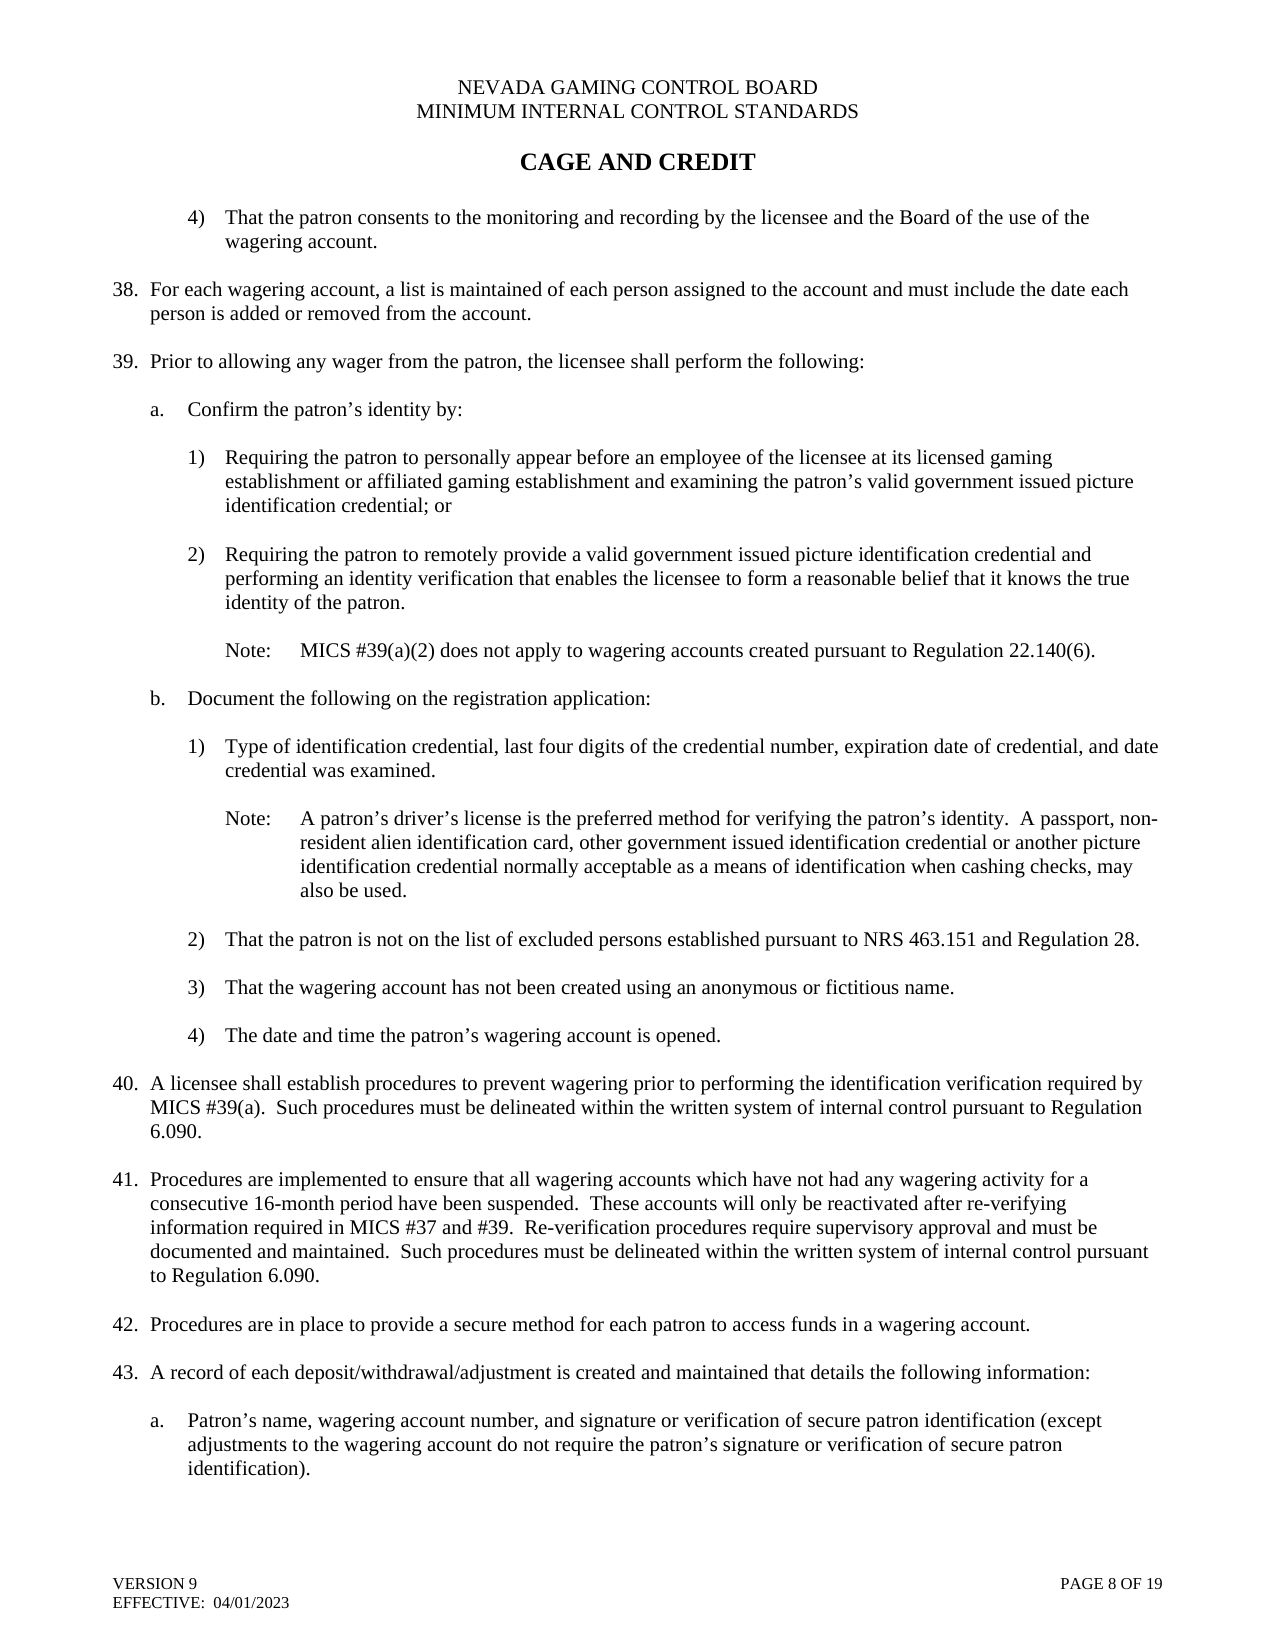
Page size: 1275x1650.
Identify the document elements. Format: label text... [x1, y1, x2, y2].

text Note: MICS #39(a)(2) does not apply to wagering accounts created pursuant to Regulation 22.140(6). [225, 638, 1162, 662]
text a. Confirm the patron’s identity by: [150, 397, 1162, 421]
text 41. Procedures are implemented to ensure that all wagering accounts which have not had any wagering activity for a consecutive 16-month period have been suspended. These accounts will only be reactivated after re-verifying information required in MICS #37 and #39. Re-verification procedures require supervisory approval and must be documented and maintained. Such procedures must be delineated within the written system of internal control pursuant to Regulation 6.090. [112, 1167, 1162, 1287]
text 1) Requiring the patron to personally appear before an employee of the licensee at its licensed gaming establishment or affiliated gaming establishment and examining the patron’s valid government issued picture identification credential; or [187, 445, 1162, 542]
text 4) The date and time the patron’s wagering account is opened. [187, 1023, 1162, 1047]
text Note: A patron’s driver’s license is the preferred method for verifying the patron’s identity. A passport, non-resident alien identification card, other government issued identification credential or another picture identification credential normally acceptable as a means of identification when cashing checks, may also be used. [225, 806, 1162, 902]
text 43. A record of each deposit/withdrawal/adjustment is created and maintained that details the following information: [112, 1360, 1162, 1384]
text 3) That the wagering account has not been created using an anonymous or fictitious name. [187, 975, 1162, 999]
text a. Patron’s name, wagering account number, and signature or verification of secure patron identification (except adjustments to the wagering account do not require the patron’s signature or verification of secure patron identification). [150, 1408, 1162, 1480]
text 42. Procedures are in place to provide a secure method for each patron to access funds in a wagering account. [112, 1312, 1162, 1336]
text 38. For each wagering account, a list is maintained of each person assigned to the account and must include the date each person is added or removed from the account. [112, 277, 1162, 325]
text 2) Requiring the patron to remotely provide a valid government issued picture identification credential and performing an identity verification that enables the licensee to form a reasonable belief that it knows the true identity of the patron. [187, 542, 1162, 614]
text 40. A licensee shall establish procedures to prevent wagering prior to performing the identification verification required by MICS #39(a). Such procedures must be delineated within the written system of internal control pursuant to Regulation 6.090. [112, 1071, 1162, 1143]
text 39. Prior to allowing any wager from the patron, the licensee shall perform the following: [112, 349, 1162, 373]
text 1) Type of identification credential, last four digits of the credential number, expiration date of credential, and date credential was examined. [187, 734, 1162, 782]
text 4) That the patron consents to the monitoring and recording by the licensee and the Board of the use of the wagering account. [187, 205, 1162, 253]
text b. Document the following on the registration application: [150, 686, 1162, 710]
text 2) That the patron is not on the list of excluded persons established pursuant to NRS 463.151 and Regulation 28. [187, 927, 1162, 951]
